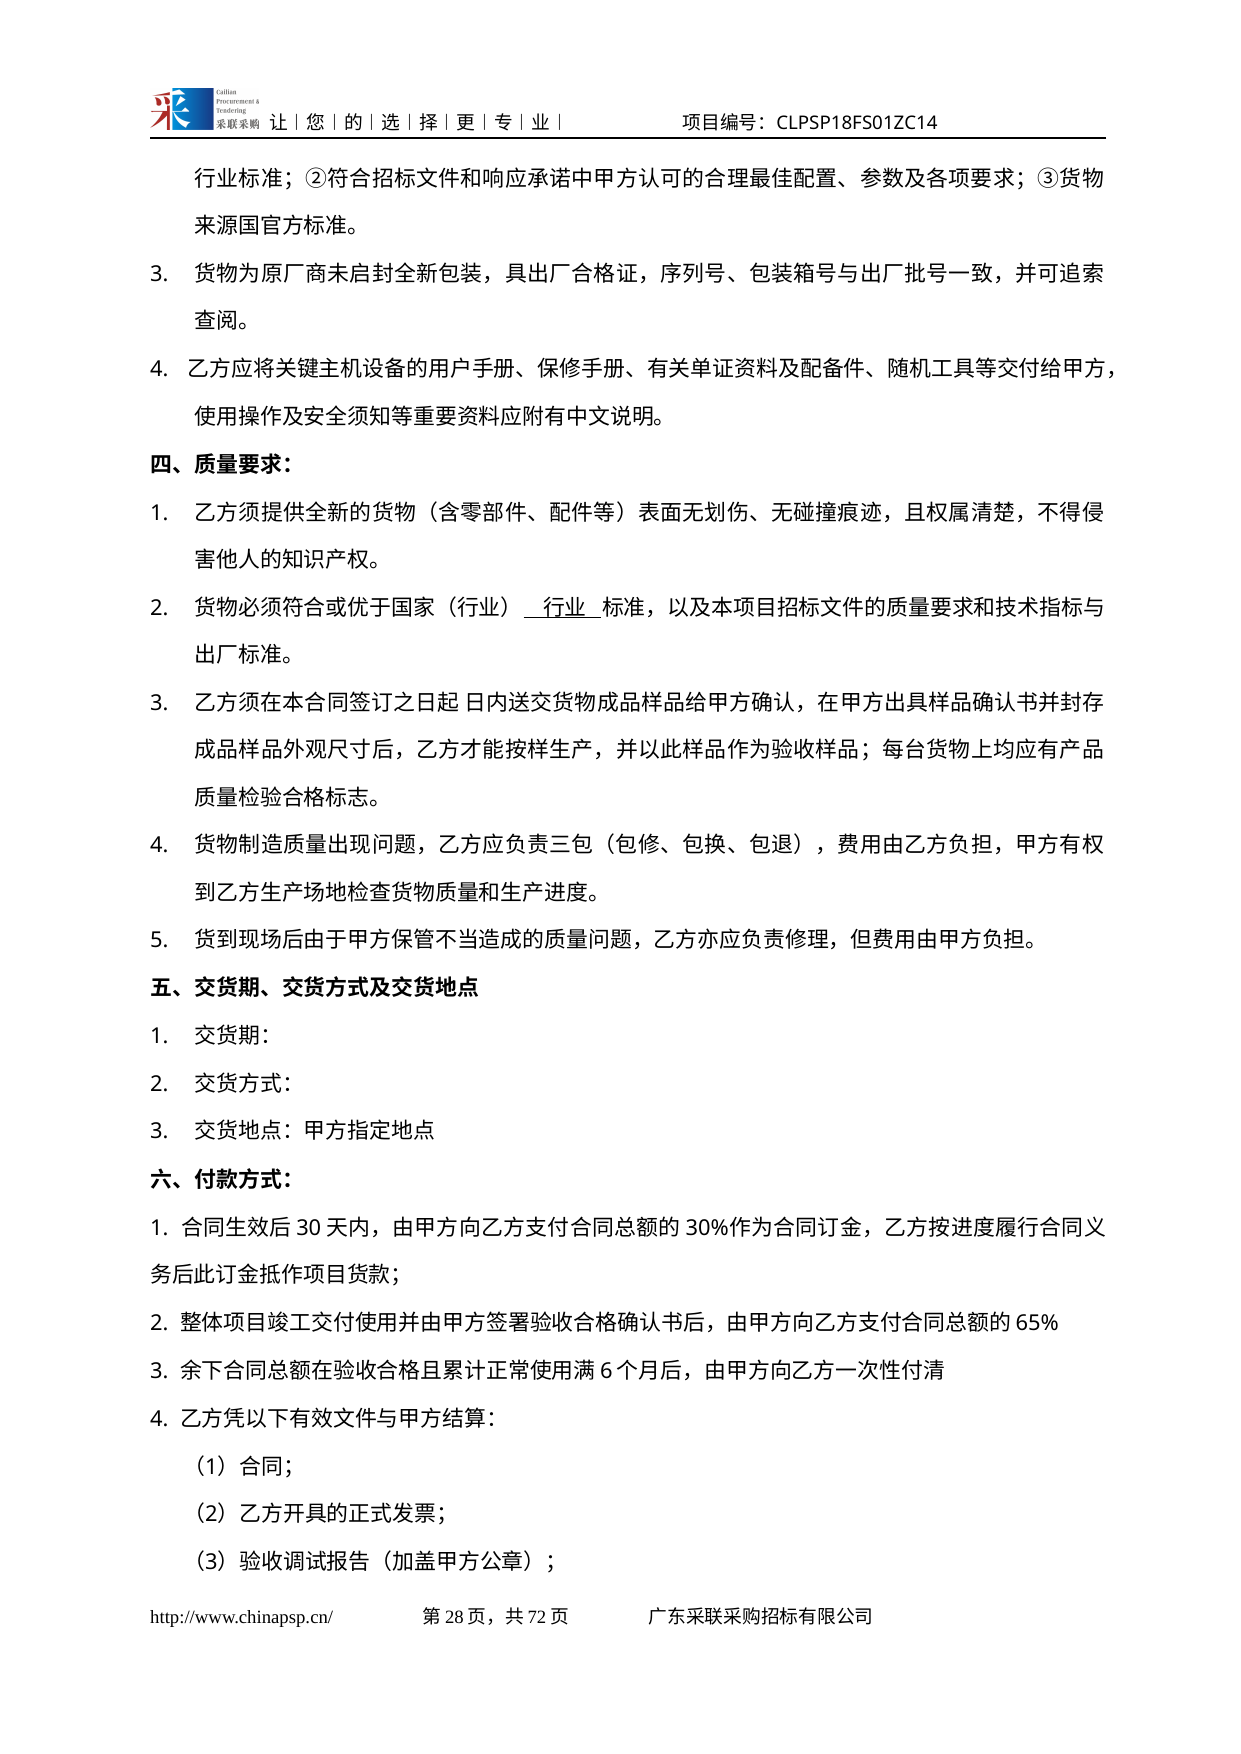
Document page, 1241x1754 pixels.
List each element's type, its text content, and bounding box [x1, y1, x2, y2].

text （2）乙方开具的正式发票； [150, 1496, 1106, 1528]
picture [150, 88, 259, 130]
list 交货期： [150, 1018, 1106, 1050]
text 1. 合同生效后30天内，由甲方向乙方支付合同总额的30%作为合同订金，乙方按进度履行合同义务后此订金抵作项目货款； [150, 1209, 1106, 1289]
text （1）合同； [150, 1449, 1106, 1481]
list 质量要求： [150, 446, 1106, 479]
text 3. 余下合同总额在验收合格且累计正常使用满6个月后，由甲方向乙方一次性付清 [150, 1353, 1106, 1385]
list 交货期、交货方式及交货地点 [150, 970, 1106, 1002]
list 乙方应将关键主机设备的用户手册、保修手册、有关单证资料及配备件、随机工具等交付给甲方，使用操作及安全须知等重要资料应附有中文说明。 [150, 351, 1106, 430]
list 交货地点：甲方指定地点 [150, 1113, 1106, 1145]
text 4. 乙方凭以下有效文件与甲方结算： [150, 1401, 1106, 1433]
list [150, 161, 1106, 240]
text （3）验收调试报告（加盖甲方公章）； [150, 1544, 1106, 1576]
text 2. 整体项目竣工交付使用并由甲方签署验收合格确认书后，由甲方向乙方支付合同总额的65% [150, 1304, 1106, 1337]
list 货物必须符合或优于国家（行业） 行业 标准，以及本项目招标文件的质量要求和技术指标与出厂标准。 [150, 589, 1106, 669]
list 交货方式： [150, 1066, 1106, 1098]
list 货物制造质量出现问题，乙方应负责三包（包修、包换、包退），费用由乙方负担，甲方有权到乙方生产场地检查货物质量和生产进度。 [150, 827, 1106, 907]
list 付款方式： [150, 1161, 1106, 1194]
list 乙方须提供全新的货物（含零部件、配件等）表面无划伤、无碰撞痕迹，且权属清楚，不得侵害他人的知识产权。 [150, 494, 1106, 574]
list 乙方须在本合同签订之日起 日内送交货物成品样品给甲方确认，在甲方出具样品确认书并封存成品样品外观尺寸后，乙方才能按样生产，并以此样品作为验收样品；每台货物上均应有产品质量检验合格标志。 [150, 685, 1106, 811]
list 货物为原厂商未启封全新包装，具出厂合格证，序列号、包装箱号与出厂批号一致，并可追索查阅。 [150, 256, 1106, 335]
list 货到现场后由于甲方保管不当造成的质量问题，乙方亦应负责修理，但费用由甲方负担。 [150, 922, 1106, 954]
